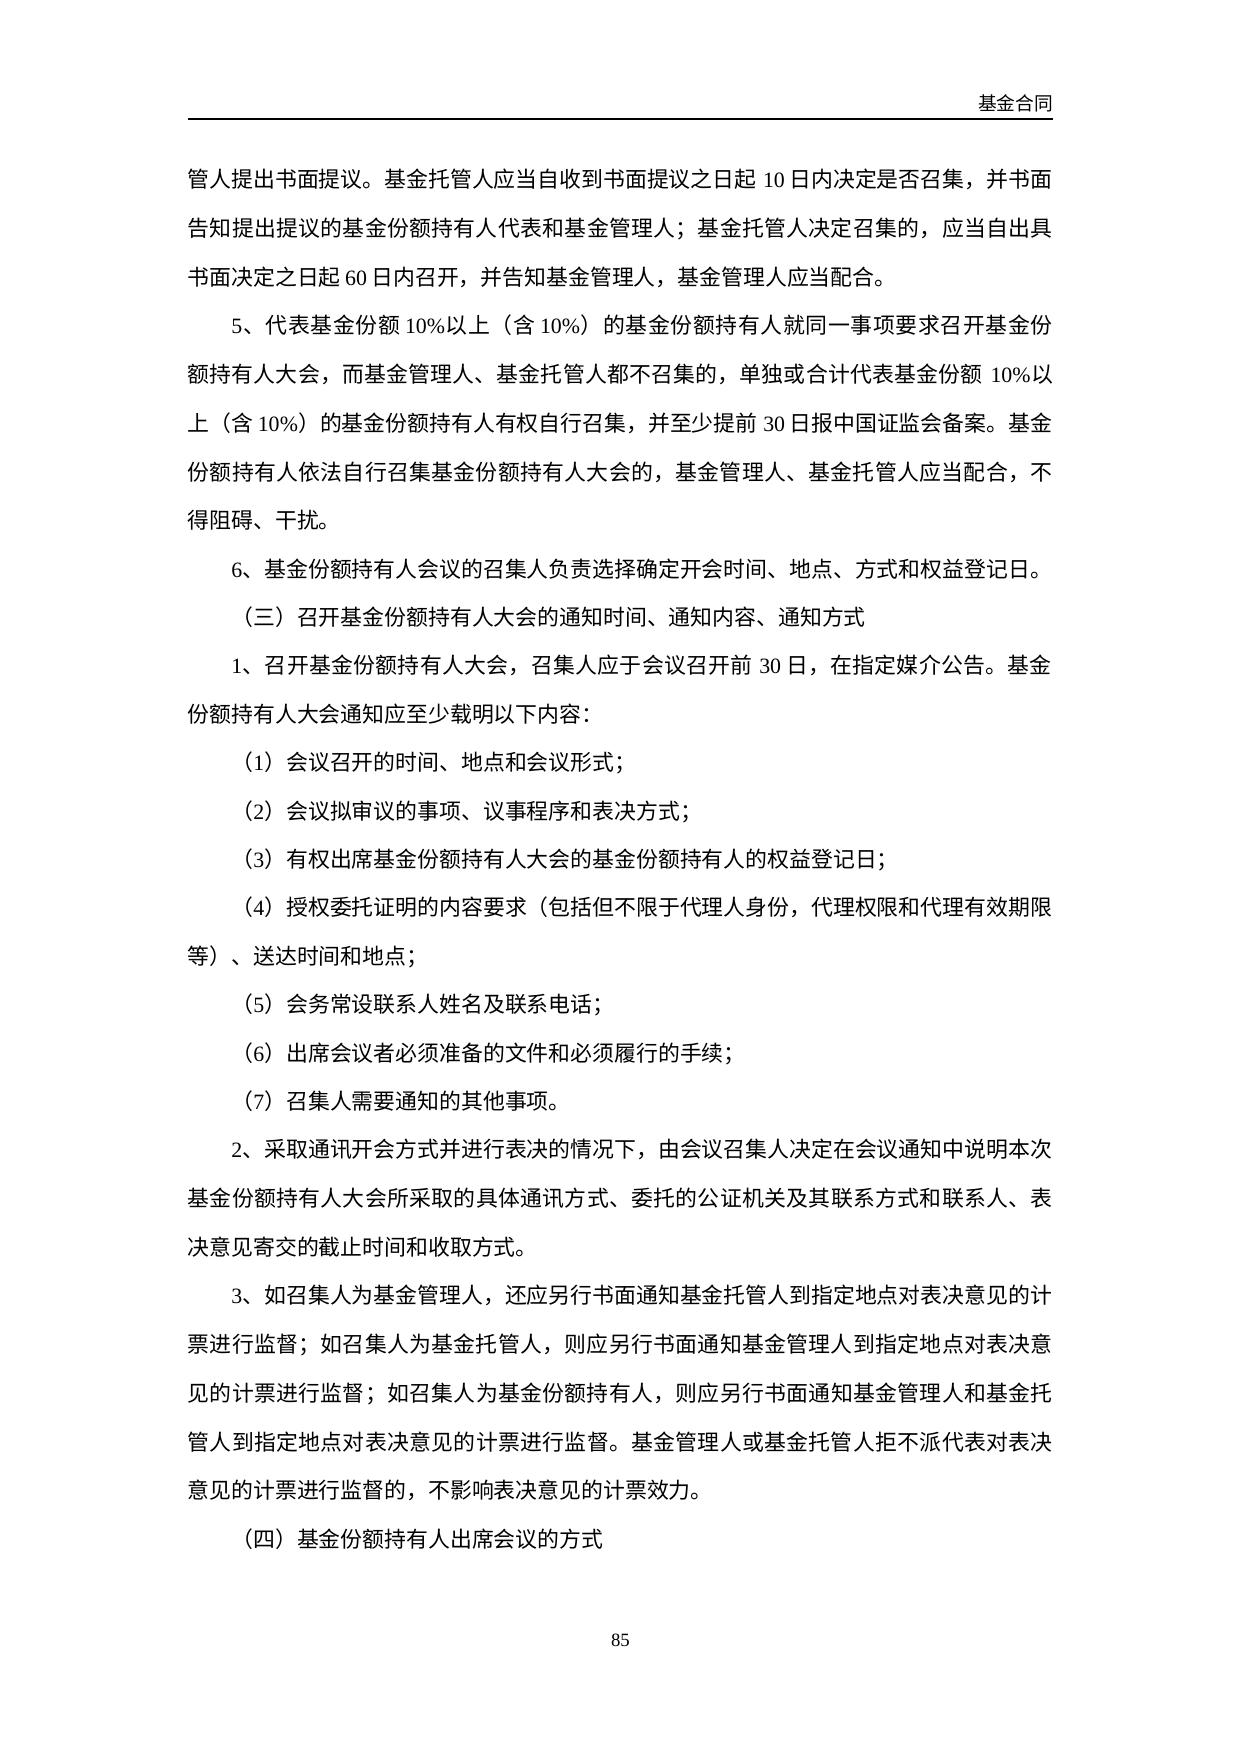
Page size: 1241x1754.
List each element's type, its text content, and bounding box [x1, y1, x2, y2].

text （5）会务常设联系人姓名及联系电话； [187, 987, 1053, 1019]
text （四）基金份额持有人出席会议的方式 [187, 1521, 1053, 1554]
text （6）出席会议者必须准备的文件和必须履行的手续； [187, 1035, 1053, 1068]
text （2）会议拟审议的事项、议事程序和表决方式； [187, 793, 1053, 826]
text （4）授权委托证明的内容要求（包括但不限于代理人身份，代理权限和代理有效期限等）、送达时间和地点； [187, 890, 1053, 971]
text 2、采取通讯开会方式并进行表决的情况下，由会议召集人决定在会议通知中说明本次基金份额持有人大会所采取的具体通讯方式、委托的公证机关及其联系方式和联系人、表决意见寄交的截止时间和收取方式。 [187, 1132, 1053, 1262]
text 5、代表基金份额10%以上（含10%）的基金份额持有人就同一事项要求召开基金份额持有人大会，而基金管理人、基金托管人都不召集的，单独或合计代表基金份额10%以上（含10%）的基金份额持有人有权自行召集，并至少提前30日报中国证监会备案。基金份额持有人依法自行召集基金份额持有人大会的，基金管理人、基金托管人应当配合，不得阻碍、干扰。 [187, 308, 1053, 535]
text （1）会议召开的时间、地点和会议形式； [187, 745, 1053, 777]
text （7）召集人需要通知的其他事项。 [187, 1084, 1053, 1116]
text 6、基金份额持有人会议的召集人负责选择确定开会时间、地点、方式和权益登记日。 [187, 551, 1053, 584]
text （三）召开基金份额持有人大会的通知时间、通知内容、通知方式 [187, 599, 1053, 632]
text （3）有权出席基金份额持有人大会的基金份额持有人的权益登记日； [187, 842, 1053, 874]
text 3、如召集人为基金管理人，还应另行书面通知基金托管人到指定地点对表决意见的计票进行监督；如召集人为基金托管人，则应另行书面通知基金管理人到指定地点对表决意见的计票进行监督；如召集人为基金份额持有人，则应另行书面通知基金管理人和基金托管人到指定地点对表决意见的计票进行监督。基金管理人或基金托管人拒不派代表对表决意见的计票进行监督的，不影响表决意见的计票效力。 [187, 1278, 1053, 1505]
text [187, 162, 1053, 292]
text 1、召开基金份额持有人大会，召集人应于会议召开前30日，在指定媒介公告。基金份额持有人大会通知应至少载明以下内容： [187, 648, 1053, 729]
